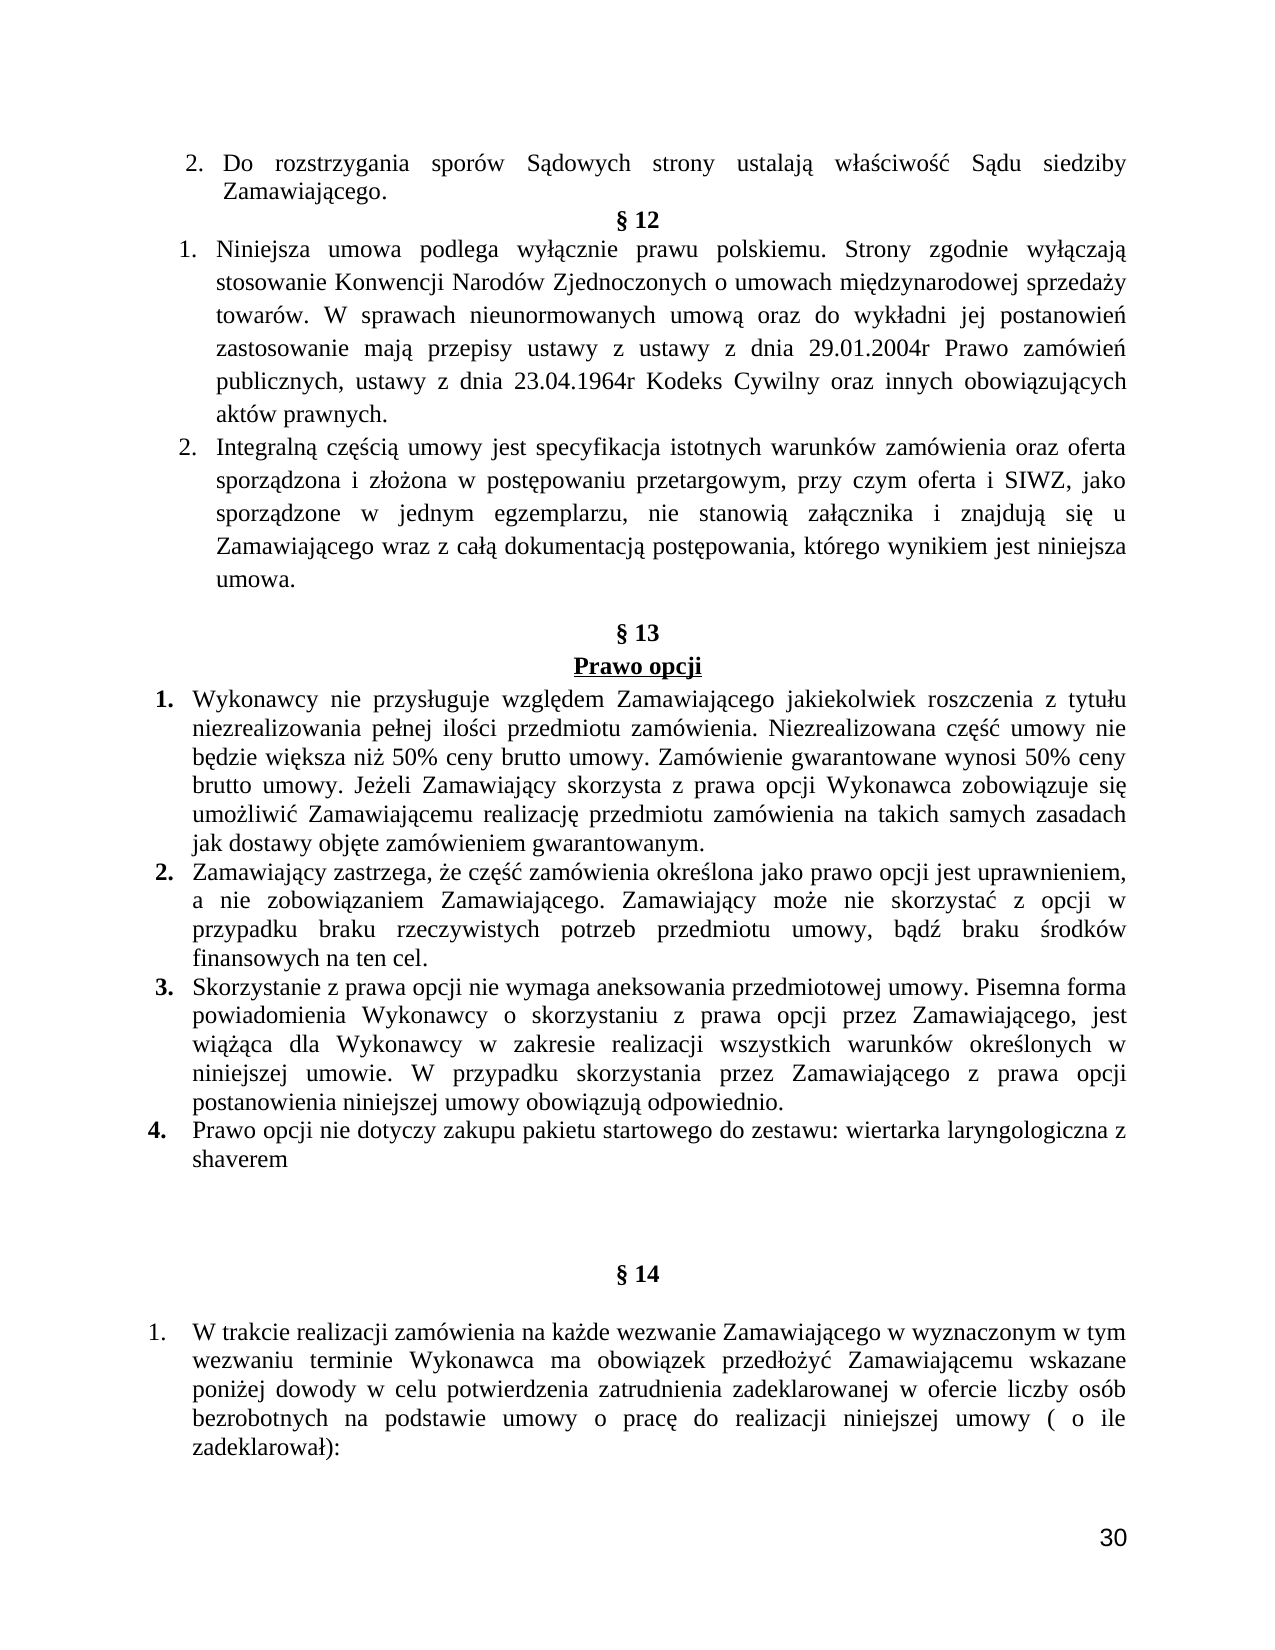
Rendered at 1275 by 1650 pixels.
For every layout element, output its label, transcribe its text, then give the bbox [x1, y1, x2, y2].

text § 12 [148, 205, 1127, 234]
text § 13 [148, 618, 1127, 647]
list Integralną częścią umowy jest specyfikacja istotnych warunków zamówienia oraz oferta sporządzona i złożona w postępowaniu przetargowym, przy czym oferta i SIWZ, jako sporządzone w jednym egzemplarzu, nie stanowią załącznika i znajdują się u Zamawiającego wraz z całą dokumentacją postępowania, którego wynikiem jest niniejsza umowa. [178, 432, 1127, 593]
list Do rozstrzygania sporów Sądowych strony ustalają właściwość Sądu siedziby Zamawiającego. [185, 148, 1127, 205]
list Prawo opcji nie dotyczy zakupu pakietu startowego do zestawu: wiertarka laryngologiczna z shaverem [148, 1115, 1127, 1173]
list Zamawiający zastrzega, że część zamówienia określona jako prawo opcji jest uprawnieniem, a nie zobowiązaniem Zamawiającego. Zamawiający może nie skorzystać z opcji w przypadku braku rzeczywistych potrzeb przedmiotu umowy, bądź braku środków finansowych na ten cel. [155, 857, 1127, 972]
list W trakcie realizacji zamówienia na każde wezwanie Zamawiającego w wyznaczonym w tym wezwaniu terminie Wykonawca ma obowiązek przedłożyć Zamawiającemu wskazane poniżej dowody w celu potwierdzenia zatrudnienia zadeklarowanej w ofercie liczby osób bezrobotnych na podstawie umowy o pracę do realizacji niniejszej umowy ( o ile zadeklarował): [148, 1317, 1127, 1460]
text § 14 [148, 1259, 1127, 1288]
list Niniejsza umowa podlega wyłącznie prawu polskiemu. Strony zgodnie wyłączają stosowanie Konwencji Narodów Zjednoczonych o umowach międzynarodowej sprzedaży towarów. W sprawach nieunormowanych umową oraz do wykładni jej postanowień zastosowanie mają przepisy ustawy z ustawy z dnia 29.01.2004r Prawo zamówień publicznych, ustawy z dnia 23.04.1964r Kodeks Cywilny oraz innych obowiązujących aktów prawnych. [178, 234, 1127, 428]
text Prawo opcji [148, 651, 1127, 680]
list Wykonawcy nie przysługuje względem Zamawiającego jakiekolwiek roszczenia z tytułu niezrealizowania pełnej ilości przedmiotu zamówienia. Niezrealizowana część umowy nie będzie większa niż 50% ceny brutto umowy. Zamówienie gwarantowane wynosi 50% ceny brutto umowy. Jeżeli Zamawiający skorzysta z prawa opcji Wykonawca zobowiązuje się umożliwić Zamawiającemu realizację przedmiotu zamówienia na takich samych zasadach jak dostawy objęte zamówieniem gwarantowanym. [155, 684, 1127, 857]
list Skorzystanie z prawa opcji nie wymaga aneksowania przedmiotowej umowy. Pisemna forma powiadomienia Wykonawcy o skorzystaniu z prawa opcji przez Zamawiającego, jest wiążąca dla Wykonawcy w zakresie realizacji wszystkich warunków określonych w niniejszej umowie. W przypadku skorzystania przez Zamawiającego z prawa opcji postanowienia niniejszej umowy obowiązują odpowiednio. [155, 972, 1127, 1115]
